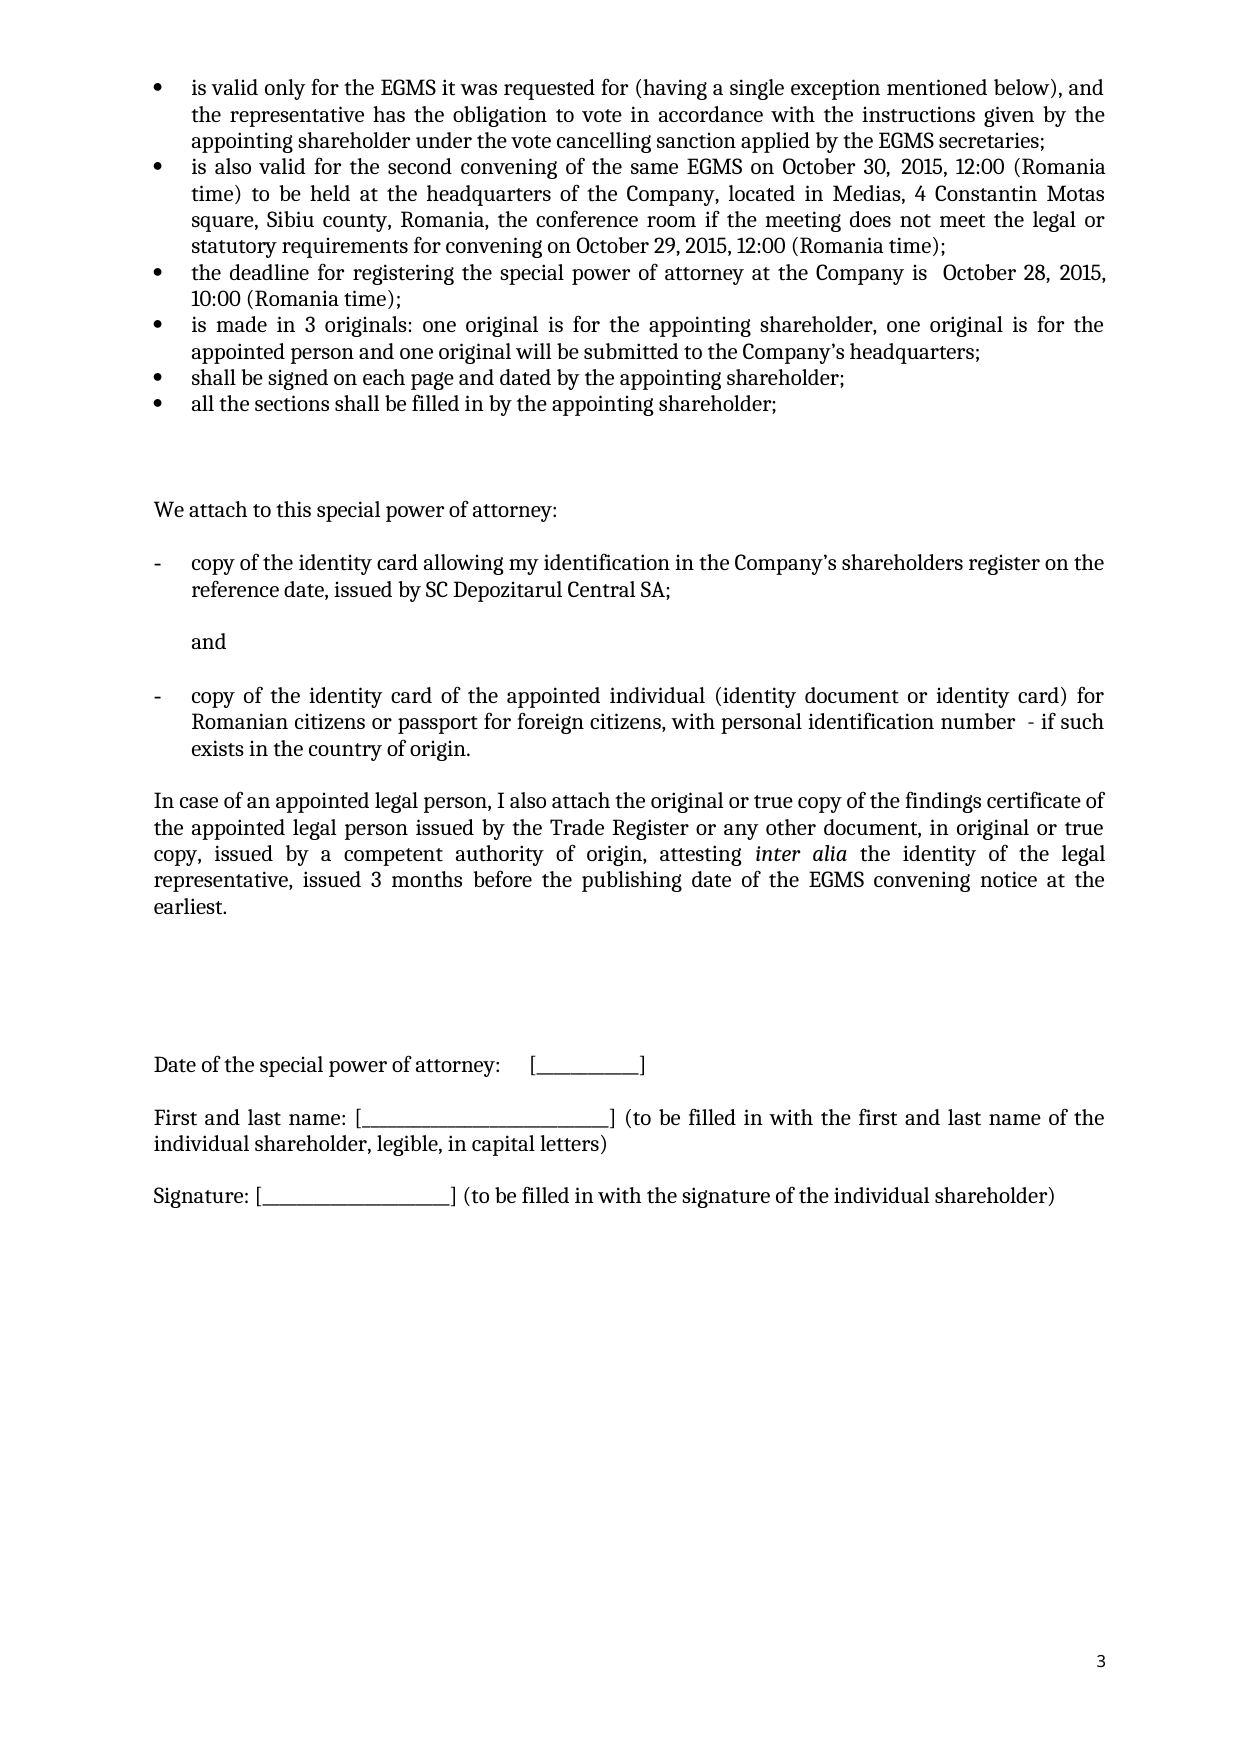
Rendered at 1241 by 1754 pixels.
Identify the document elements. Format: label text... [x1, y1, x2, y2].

text First and last name: [_____________________________] (to be filled in with the first and last name of the individual shareholder, legible, in capital letters) [153, 1104, 1106, 1157]
list is valid only for the EGMS it was requested for (having a single exception mentioned below), and the representative has the obligation to vote in accordance with the instructions given by the appointing shareholder under the vote cancelling sanction applied by the EGMS secretaries; [153, 75, 1106, 154]
text We attach to this special power of attorney: [153, 497, 1106, 523]
list copy of the identity card of the appointed individual (identity document or identity card) for Romanian citizens or passport for foreign citizens, with personal identification number - if such exists in the country of origin. [153, 682, 1106, 762]
list the deadline for registering the special power of attorney at the Company is October 28, 2015, 10:00 (Romania time); [153, 259, 1106, 312]
list copy of the identity card allowing my identification in the Company’s shareholders register on the reference date, issued by SC Depozitarul Central SA; [153, 549, 1106, 603]
list all the sections shall be filled in by the appointing shareholder; [153, 391, 1106, 418]
list and [191, 629, 1106, 656]
list is made in 3 originals: one original is for the appointing shareholder, one original is for the appointed person and one original will be submitted to the Company’s headquarters; [153, 312, 1106, 365]
list is also valid for the second convening of the same EGMS on October 30, 2015, 12:00 (Romania time) to be held at the headquarters of the Company, located in Medias, 4 Constantin Motas square, Sibiu county, Romania, the conference room if the meeting does not meet the legal or statutory requirements for convening on October 29, 2015, 12:00 (Romania time); [153, 154, 1106, 259]
text Date of the special power of attorney: [____________] [153, 1052, 1106, 1078]
list In case of an appointed legal person, I also attach the original or true copy of the findings certificate of the appointed legal person issued by the Trade Register or any other document, in original or true copy, issued by a competent authority of origin, attesting inter alia the identity of the legal representative, issued 3 months before the publishing date of the EGMS convening notice at the earliest. [153, 788, 1106, 920]
text Signature: [______________________] (to be filled in with the signature of the individual shareholder) [153, 1183, 1106, 1210]
list shall be signed on each page and dated by the appointing shareholder; [153, 365, 1106, 391]
